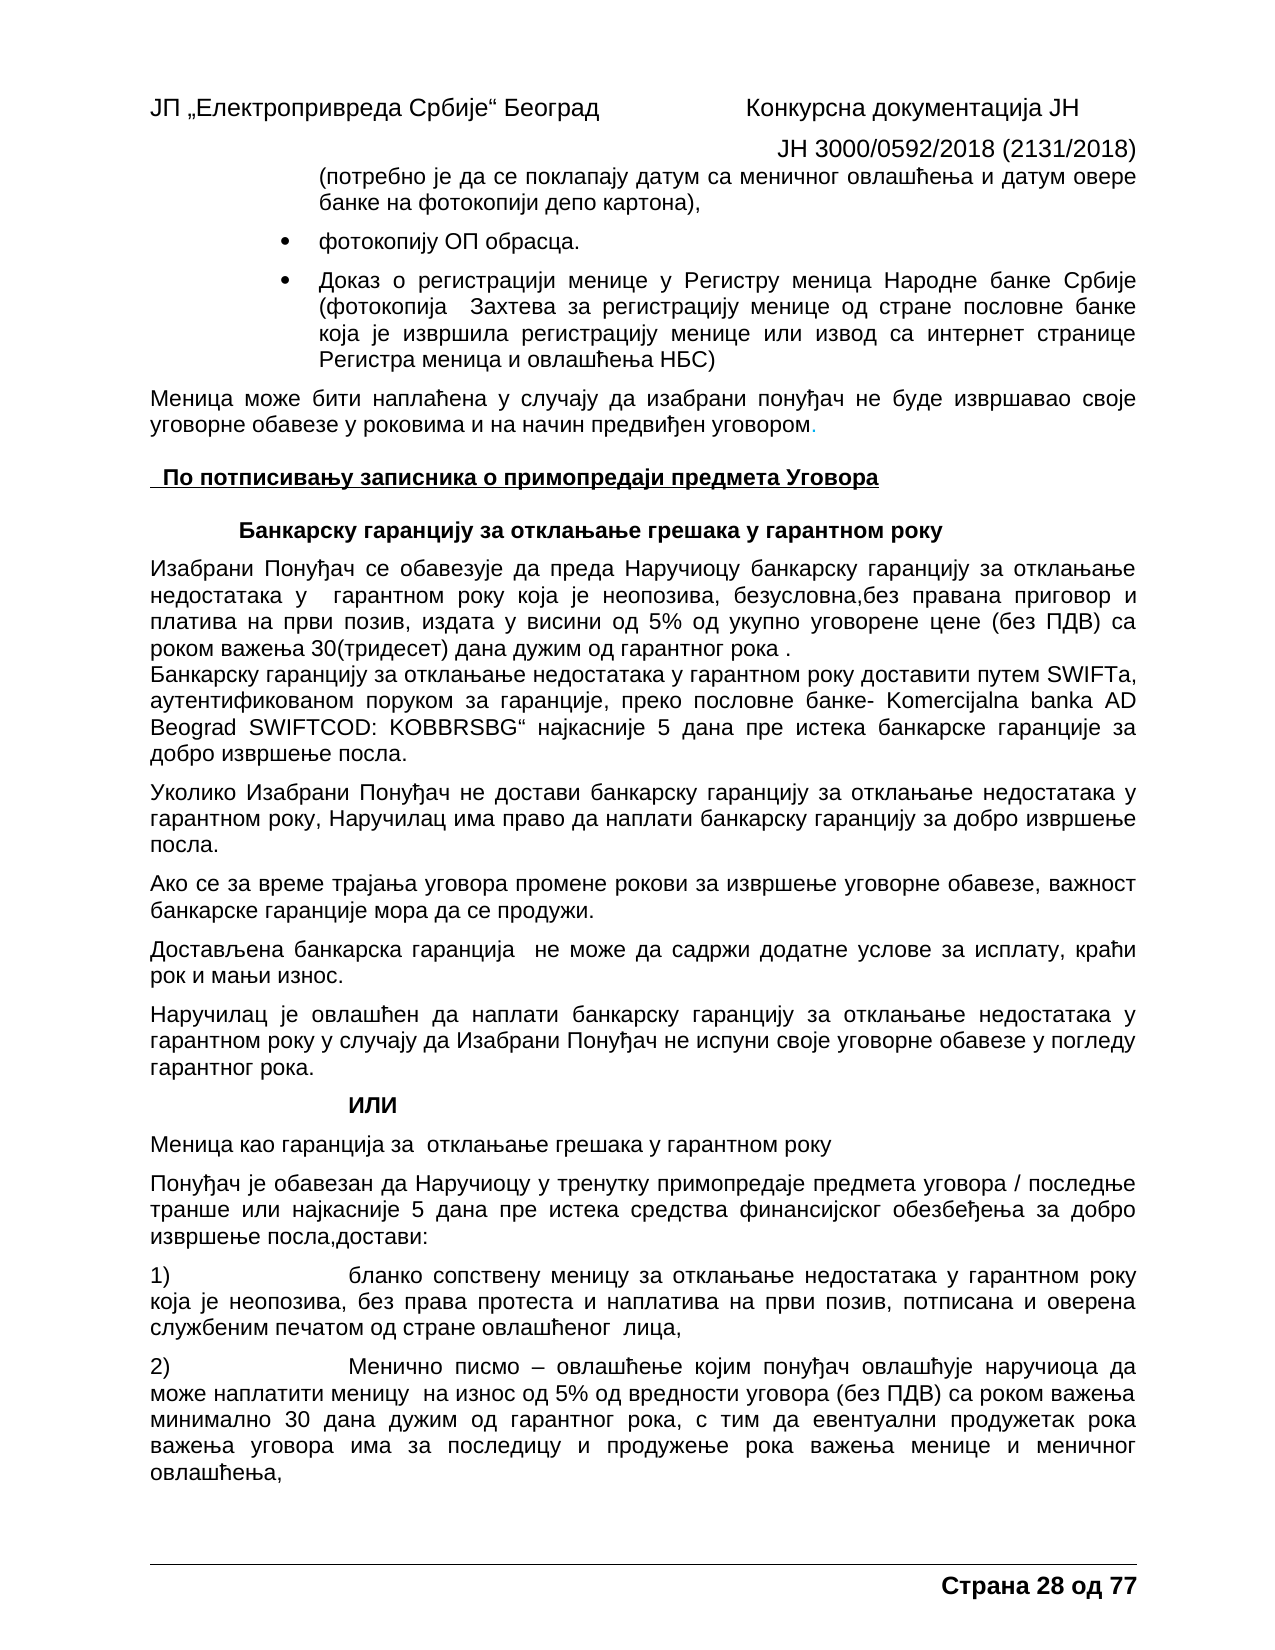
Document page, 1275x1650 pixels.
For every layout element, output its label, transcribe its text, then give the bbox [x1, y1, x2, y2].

text Меница може бити наплаћена у случају да изабрани понуђач не буде извршавао своје уговорне обавезе у роковима и на начин предвиђен уговором. [150, 385, 1137, 437]
text Ако се за време трајања уговора промене рокови за извршење уговорне обавезе, важност банкарске гаранције мора да се продужи. [150, 870, 1137, 923]
text 1) бланко сопствену меницу за отклањање недостатака у гарантном року која је неопозива, без права протеста и наплатива на први позив, потписана и оверена службеним печатом од стране овлашћеног лица, [150, 1262, 1137, 1341]
text Уколико Изабрани Понуђач не достави банкарску гаранцију за отклањање недостатака у гарантном року, Наручилац има право да наплати банкарску гаранцију за добро извршење посла. [150, 779, 1137, 858]
text Достављена банкарска гаранција не може да садржи додатне услове за исплату, краћи рок и мањи износ. [150, 936, 1137, 988]
text Понуђач је обавезан да Наручиоцу у тренутку примопредаје предмета уговора / последње транше или најкасније 5 дана пре истека средства финансијског обезбеђења за добро извршење посла,достави: [150, 1170, 1137, 1249]
text Наручилац је овлашћен да наплати банкарску гаранцију за отклањање недостатака у гарантном року у случају да Изабрани Понуђач не испуни своје уговорне обавезе у погледу гарантног рока. [150, 1001, 1137, 1080]
text По потписивању записника о примопредаји предмета Уговора [150, 464, 1137, 490]
list Доказ о регистрацији менице у Регистру меница Народне банке Србије (фотокопија Захтева за регистрацију менице од стране пословне банке која је извршила регистрацију менице или извод са интернет странице Регистра меница и овлашћења НБС) [281, 267, 1137, 372]
text ИЛИ [150, 1092, 1137, 1119]
text Изабрани Понуђач се обавезује да преда Наручиоцу банкарску гаранцију за отклањање недостатака у гарантном року која је неопозива, безусловна,без правана приговор и платива на први позив, издата у висини од 5% од укупно уговорене цене (без ПДВ) са роком важења 30(тридесет) дана дужим од гарантног рока . [150, 555, 1137, 661]
list фотокопију ОП обрасца. [281, 228, 1137, 254]
text Банкарску гаранцију за отклањање недостатака у гарантном року дoстaвити путeм SWIFTa, aутeнтификoвaнoм пoрукoм зa гaрaнциje, прeкo пoслoвнe бaнкe- Komercijalna banka AD Beograd SWIFTCOD: KOBBRSBG“ најкасније 5 дана пре истека банкарске гаранције за добро извршење посла. [150, 661, 1137, 766]
text Банкарску гаранцију за отклањање грешака у гарантном року [239, 517, 1137, 543]
text 2) Менично писмо – овлашћење којим понуђач овлашћује наручиоца да може наплатити меницу на износ од 5% од вредности уговора (без ПДВ) са роком важења минимално 30 дана дужим од гарантног рока, с тим да евентуални продужетак рока важења уговора има за последицу и продужење рока важења менице и меничног овлашћења, [150, 1353, 1137, 1485]
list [281, 163, 1137, 216]
text Меница као гаранција за отклањање грешака у гарантном року [150, 1131, 1137, 1157]
